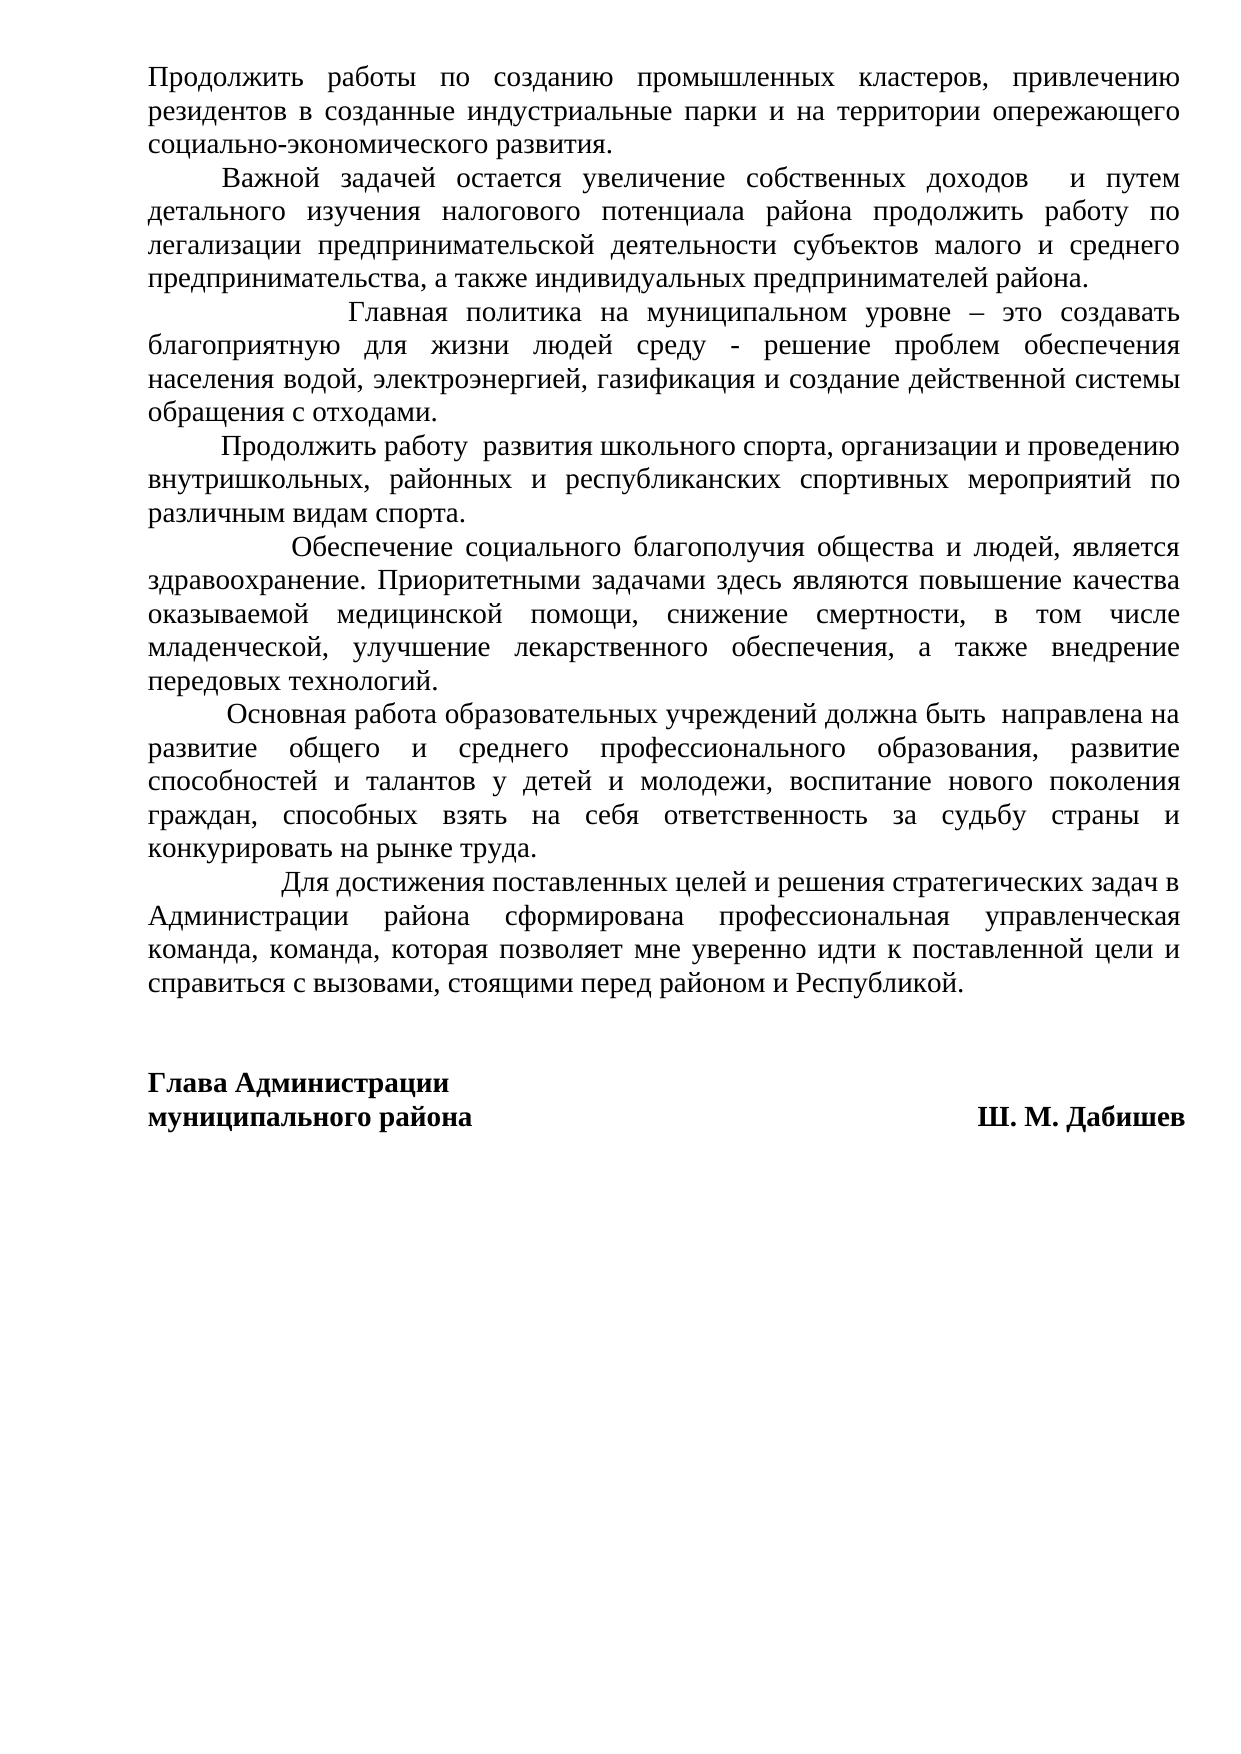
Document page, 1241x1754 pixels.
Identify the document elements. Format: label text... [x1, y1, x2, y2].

text Продолжить работу развития школьного спорта, организации и проведению внутришкольных, районных и республиканских спортивных мероприятий по различным видам спорта. [148, 428, 1181, 529]
text Основная работа образовательных учреждений должна быть направлена на развитие общего и среднего профессионального образования, развитие способностей и талантов у детей и молодежи, воспитание нового поколения граждан, способных взять на себя ответственность за судьбу страны и конкурировать на рынке труда. [148, 696, 1181, 864]
text Для достижения поставленных целей и решения стратегических задач в Администрации района сформирована профессиональная управленческая команда, команда, которая позволяет мне уверенно идти к поставленной цели и справиться с вызовами, стоящими перед районом и Республикой. [148, 864, 1181, 998]
text муниципального района Ш. М. Дабишев [148, 1099, 1189, 1132]
text Глава Администрации [148, 1065, 1181, 1099]
text Обеспечение социального благополучия общества и людей, является здравоохранение. Приоритетными задачами здесь являются повышение качества оказываемой медицинской помощи, снижение смертности, в том числе младенческой, улучшение лекарственного обеспечения, а также внедрение передовых технологий. [148, 529, 1181, 696]
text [148, 59, 1181, 160]
text Главная политика на муниципальном уровне – это создавать благоприятную для жизни людей среду - решение проблем обеспечения населения водой, электроэнергией, газификация и создание действенной системы обращения с отходами. [148, 294, 1181, 428]
text Важной задачей остается увеличение собственных доходов и путем детального изучения налогового потенциала района продолжить работу по легализации предпринимательской деятельности субъектов малого и среднего предпринимательства, а также индивидуальных предпринимателей района. [148, 160, 1181, 294]
